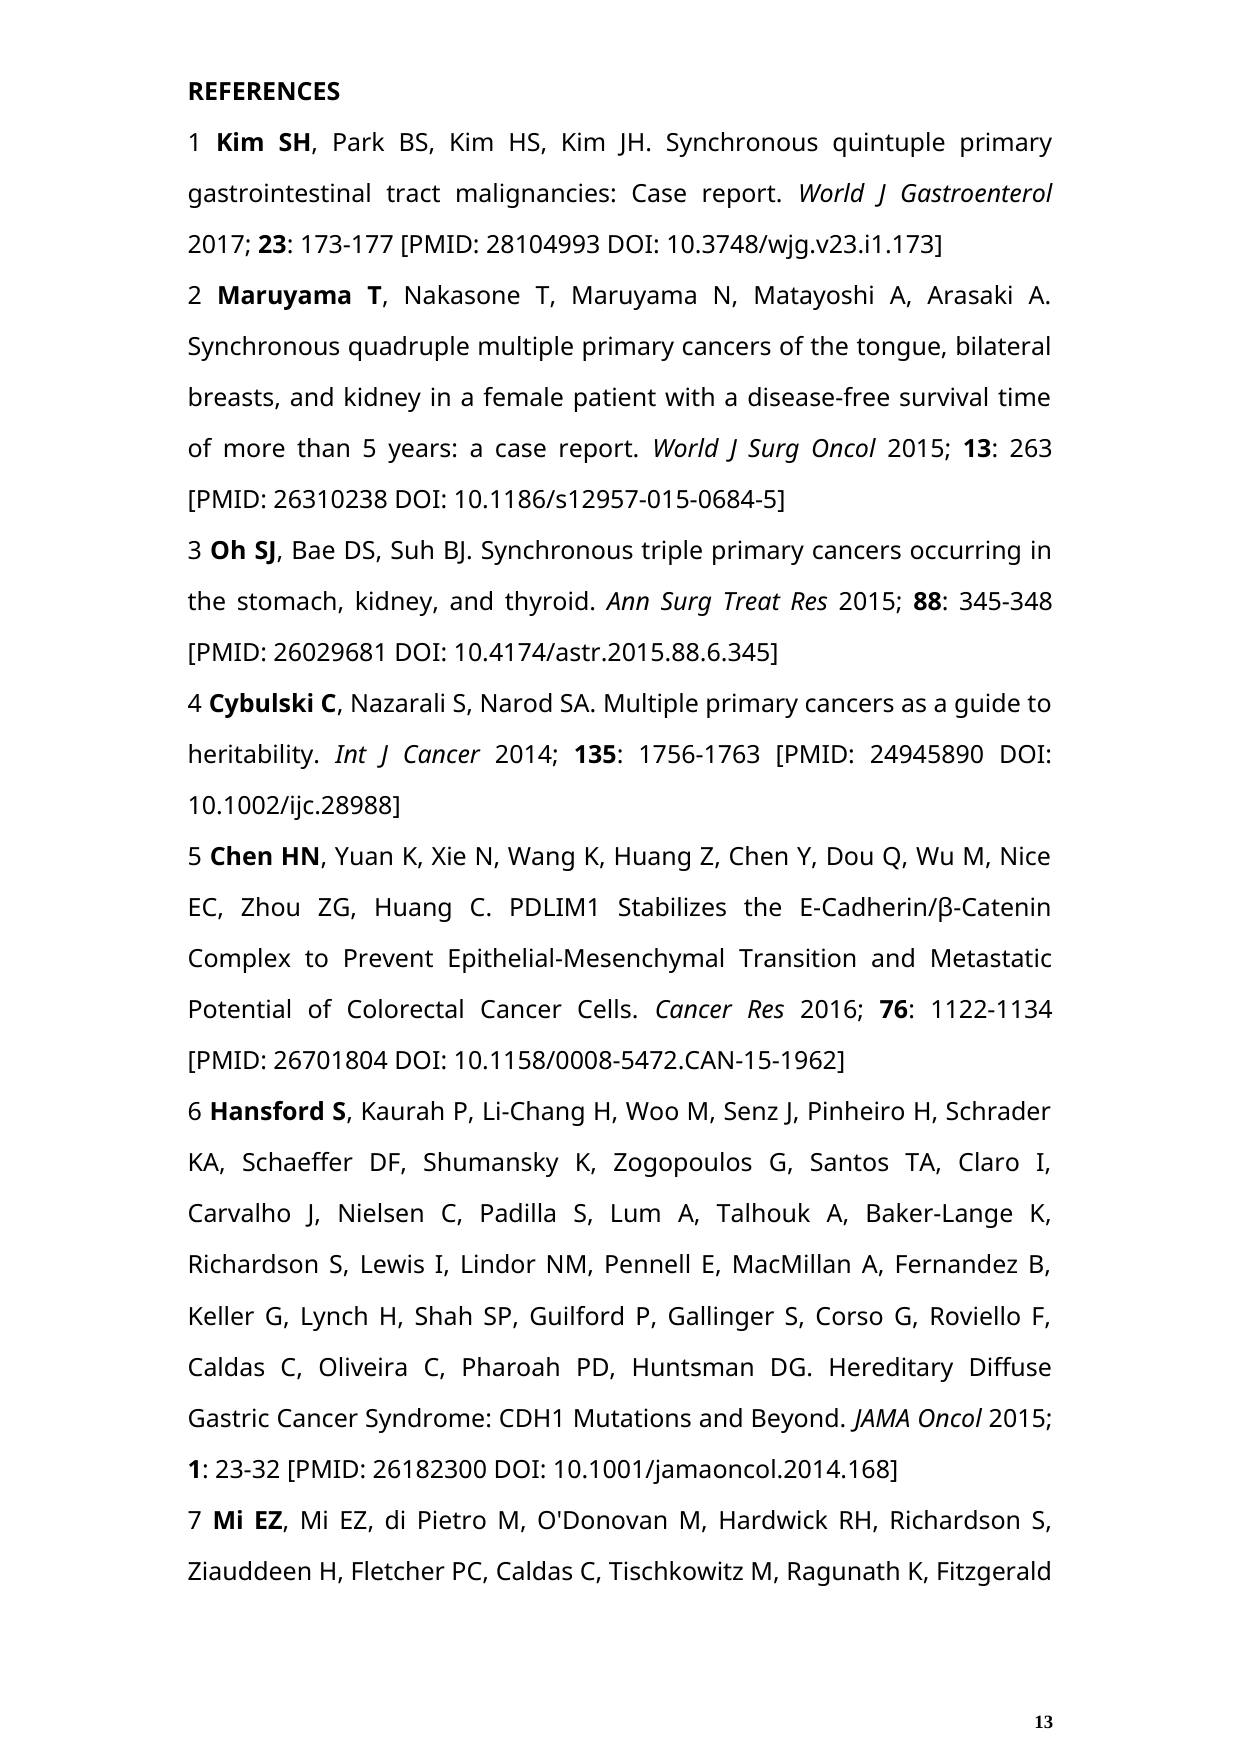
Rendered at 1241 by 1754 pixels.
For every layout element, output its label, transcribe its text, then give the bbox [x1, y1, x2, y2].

text 6 Hansford S, Kaurah P, Li-Chang H, Woo M, Senz J, Pinheiro H, Schrader KA, Schaeffer DF, Shumansky K, Zogopoulos G, Santos TA, Claro I, Carvalho J, Nielsen C, Padilla S, Lum A, Talhouk A, Baker-Lange K, Richardson S, Lewis I, Lindor NM, Pennell E, MacMillan A, Fernandez B, Keller G, Lynch H, Shah SP, Guilford P, Gallinger S, Corso G, Roviello F, Caldas C, Oliveira C, Pharoah PD, Huntsman DG. Hereditary Diffuse Gastric Cancer Syndrome: CDH1 Mutations and Beyond. JAMA Oncol 2015; 1: 23-32 [PMID: 26182300 DOI: 10.1001/jamaoncol.2014.168] [187, 1094, 1053, 1485]
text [187, 1502, 1053, 1587]
text 5 Chen HN, Yuan K, Xie N, Wang K, Huang Z, Chen Y, Dou Q, Wu M, Nice EC, Zhou ZG, Huang C. PDLIM1 Stabilizes the E-Cadherin/β-Catenin Complex to Prevent Epithelial-Mesenchymal Transition and Metastatic Potential of Colorectal Cancer Cells. Cancer Res 2016; 76: 1122-1134 [PMID: 26701804 DOI: 10.1158/0008-5472.CAN-15-1962] [187, 839, 1053, 1077]
text 4 Cybulski C, Nazarali S, Narod SA. Multiple primary cancers as a guide to heritability. Int J Cancer 2014; 135: 1756-1763 [PMID: 24945890 DOI: 10.1002/ijc.28988] [187, 686, 1053, 822]
text 2 Maruyama T, Nakasone T, Maruyama N, Matayoshi A, Arasaki A. Synchronous quadruple multiple primary cancers of the tongue, bilateral breasts, and kidney in a female patient with a disease-free survival time of more than 5 years: a case report. World J Surg Oncol 2015; 13: 263 [PMID: 26310238 DOI: 10.1186/s12957-015-0684-5] [187, 277, 1053, 516]
text 3 Oh SJ, Bae DS, Suh BJ. Synchronous triple primary cancers occurring in the stomach, kidney, and thyroid. Ann Surg Treat Res 2015; 88: 345-348 [PMID: 26029681 DOI: 10.4174/astr.2015.88.6.345] [187, 532, 1053, 669]
text REFERENCES [187, 73, 1053, 107]
text 1 Kim SH, Park BS, Kim HS, Kim JH. Synchronous quintuple primary gastrointestinal tract malignancies: Case report. World J Gastroenterol 2017; 23: 173-177 [PMID: 28104993 DOI: 10.3748/wjg.v23.i1.173] [187, 124, 1053, 260]
